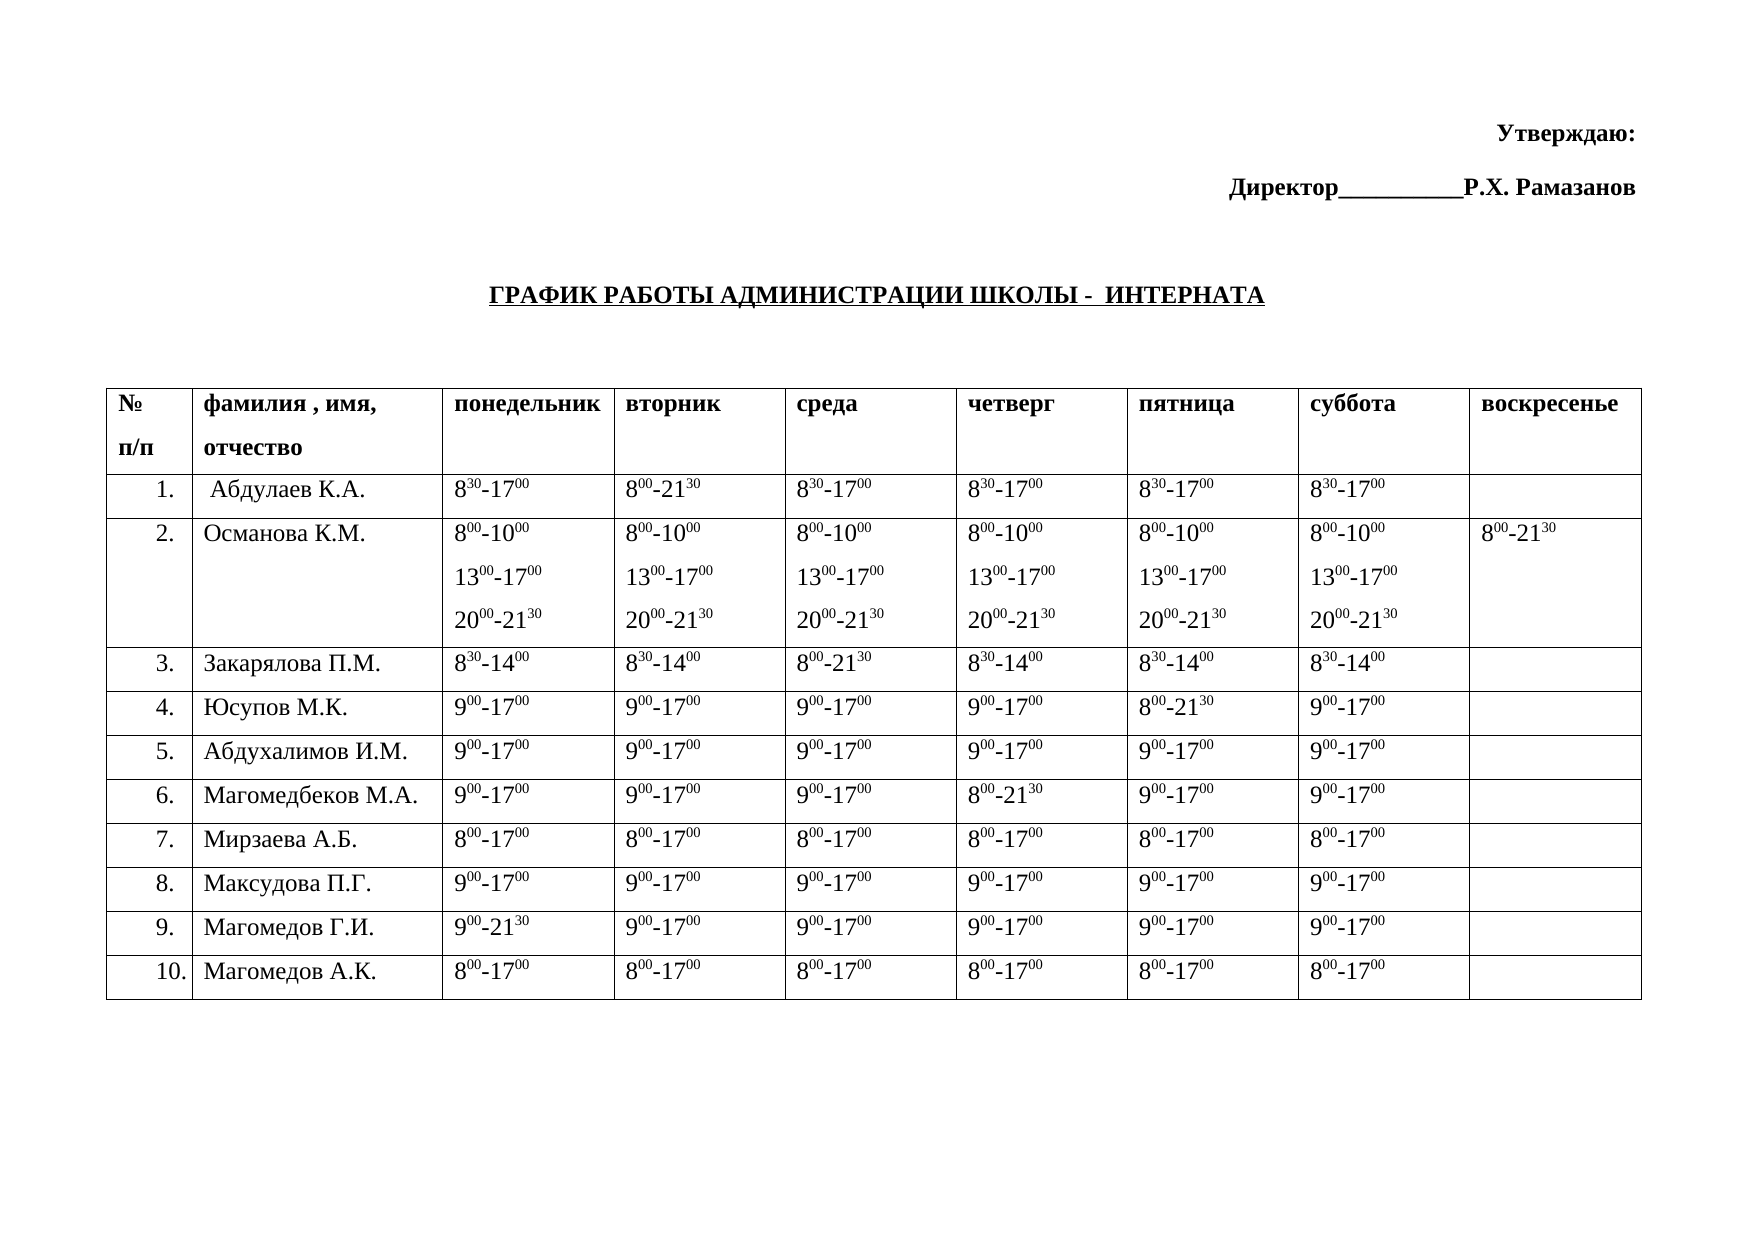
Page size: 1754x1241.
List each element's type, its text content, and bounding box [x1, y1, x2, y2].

table_cell 900-1700 [443, 692, 614, 735]
table_cell 800-1000 1300-1700 2000-2130 [615, 519, 785, 647]
table_header понедельник [443, 389, 614, 473]
table_cell 900-1700 [443, 868, 614, 911]
table_cell 900-1700 [1299, 780, 1469, 823]
table_cell 900-1700 [443, 780, 614, 823]
table_cell [107, 648, 192, 691]
table_cell 830-1400 [443, 648, 614, 691]
table_cell Юсупов М.К. [193, 692, 442, 735]
table_header среда [786, 389, 956, 473]
table_cell [1470, 912, 1641, 955]
table_cell Абдухалимов И.М. [193, 736, 442, 779]
table_cell [107, 868, 192, 911]
table_header фамилия , имя, отчество [193, 389, 442, 473]
table_cell 900-1700 [615, 736, 785, 779]
table_cell 900-1700 [1299, 736, 1469, 779]
table_cell 800-1700 [957, 956, 1127, 999]
table_cell Мирзаева А.Б. [193, 824, 442, 867]
table_cell [1470, 692, 1641, 735]
table_cell 800-1700 [1299, 956, 1469, 999]
table_cell 830-1700 [786, 475, 956, 517]
table_cell 900-1700 [786, 692, 956, 735]
table_cell 800-1700 [1128, 824, 1298, 867]
table_cell 900-2130 [443, 912, 614, 955]
table_cell 800-1700 [615, 824, 785, 867]
table_cell 900-1700 [443, 736, 614, 779]
table_cell [107, 780, 192, 823]
table_cell 830-1700 [957, 475, 1127, 517]
table_cell [1470, 736, 1641, 779]
table_cell 900-1700 [957, 868, 1127, 911]
table_cell 800-1700 [957, 824, 1127, 867]
table_cell 900-1700 [1299, 912, 1469, 955]
table_cell 800-2130 [1470, 519, 1641, 647]
table_header № п/п [107, 389, 192, 473]
table_cell [1470, 780, 1641, 823]
table_cell 800-1700 [1128, 956, 1298, 999]
table_cell 900-1700 [957, 912, 1127, 955]
table_cell 900-1700 [786, 912, 956, 955]
table_cell [107, 692, 192, 735]
table_cell Магомедов Г.И. [193, 912, 442, 955]
table_cell 900-1700 [957, 736, 1127, 779]
table_cell [107, 519, 192, 647]
table_cell [1470, 475, 1641, 517]
table_cell 800-1700 [615, 956, 785, 999]
table_cell 900-1700 [615, 692, 785, 735]
table_header четверг [957, 389, 1127, 473]
table_cell 830-1700 [1128, 475, 1298, 517]
table_cell [107, 824, 192, 867]
table_header вторник [615, 389, 785, 473]
table_cell 900-1700 [957, 692, 1127, 735]
text Директор__________Р.Х. Рамазанов [118, 172, 1636, 201]
table_cell [107, 475, 192, 517]
table_cell Магомедбеков М.А. [193, 780, 442, 823]
table_cell 800-1700 [1299, 824, 1469, 867]
table_header воскресенье [1470, 389, 1641, 473]
table_cell 800-2130 [615, 475, 785, 517]
table_cell [107, 736, 192, 779]
table_cell 800-1000 1300-1700 2000-2130 [443, 519, 614, 647]
table_cell 900-1700 [786, 780, 956, 823]
table_cell Абдулаев К.А. [193, 475, 442, 517]
table_cell 800-2130 [1128, 692, 1298, 735]
table_cell Османова К.М. [193, 519, 442, 647]
table_header суббота [1299, 389, 1469, 473]
table_cell 800-1000 1300-1700 2000-2130 [786, 519, 956, 647]
table_cell [1470, 956, 1641, 999]
table_cell Максудова П.Г. [193, 868, 442, 911]
table_cell Магомедов А.К. [193, 956, 442, 999]
table_cell 900-1700 [615, 780, 785, 823]
table_cell Закарялова П.М. [193, 648, 442, 691]
table_cell 900-1700 [615, 912, 785, 955]
table_cell 830-1700 [1299, 475, 1469, 517]
table_cell 900-1700 [1299, 868, 1469, 911]
table_cell 900-1700 [1299, 692, 1469, 735]
table_header пятница [1128, 389, 1298, 473]
table_cell [1470, 824, 1641, 867]
table_cell 830-1700 [443, 475, 614, 517]
table_cell 800-1700 [443, 956, 614, 999]
table_cell 900-1700 [786, 736, 956, 779]
table_cell 900-1700 [615, 868, 785, 911]
table_cell 800-1700 [443, 824, 614, 867]
table_cell 900-1700 [1128, 868, 1298, 911]
table_cell 830-1400 [1128, 648, 1298, 691]
table_cell 800-2130 [786, 648, 956, 691]
table_cell 800-1700 [786, 824, 956, 867]
table_cell [107, 956, 192, 999]
table_cell 830-1400 [615, 648, 785, 691]
table_cell 900-1700 [1128, 912, 1298, 955]
table_cell 900-1700 [786, 868, 956, 911]
table_cell [1470, 648, 1641, 691]
table_cell 800-1000 1300-1700 2000-2130 [1128, 519, 1298, 647]
table_cell 800-1700 [786, 956, 956, 999]
table_cell 830-1400 [957, 648, 1127, 691]
table_cell 800-2130 [957, 780, 1127, 823]
text Утверждаю: [118, 118, 1636, 147]
table_cell 900-1700 [1128, 780, 1298, 823]
table_cell [1470, 868, 1641, 911]
table_cell [107, 912, 192, 955]
table_cell 800-1000 1300-1700 2000-2130 [957, 519, 1127, 647]
table_cell 900-1700 [1128, 736, 1298, 779]
table_cell 800-1000 1300-1700 2000-2130 [1299, 519, 1469, 647]
table_cell 830-1400 [1299, 648, 1469, 691]
text ГРАФИК РАБОТЫ АДМИНИСТРАЦИИ ШКОЛЫ - ИНТЕРНАТА [118, 280, 1636, 308]
